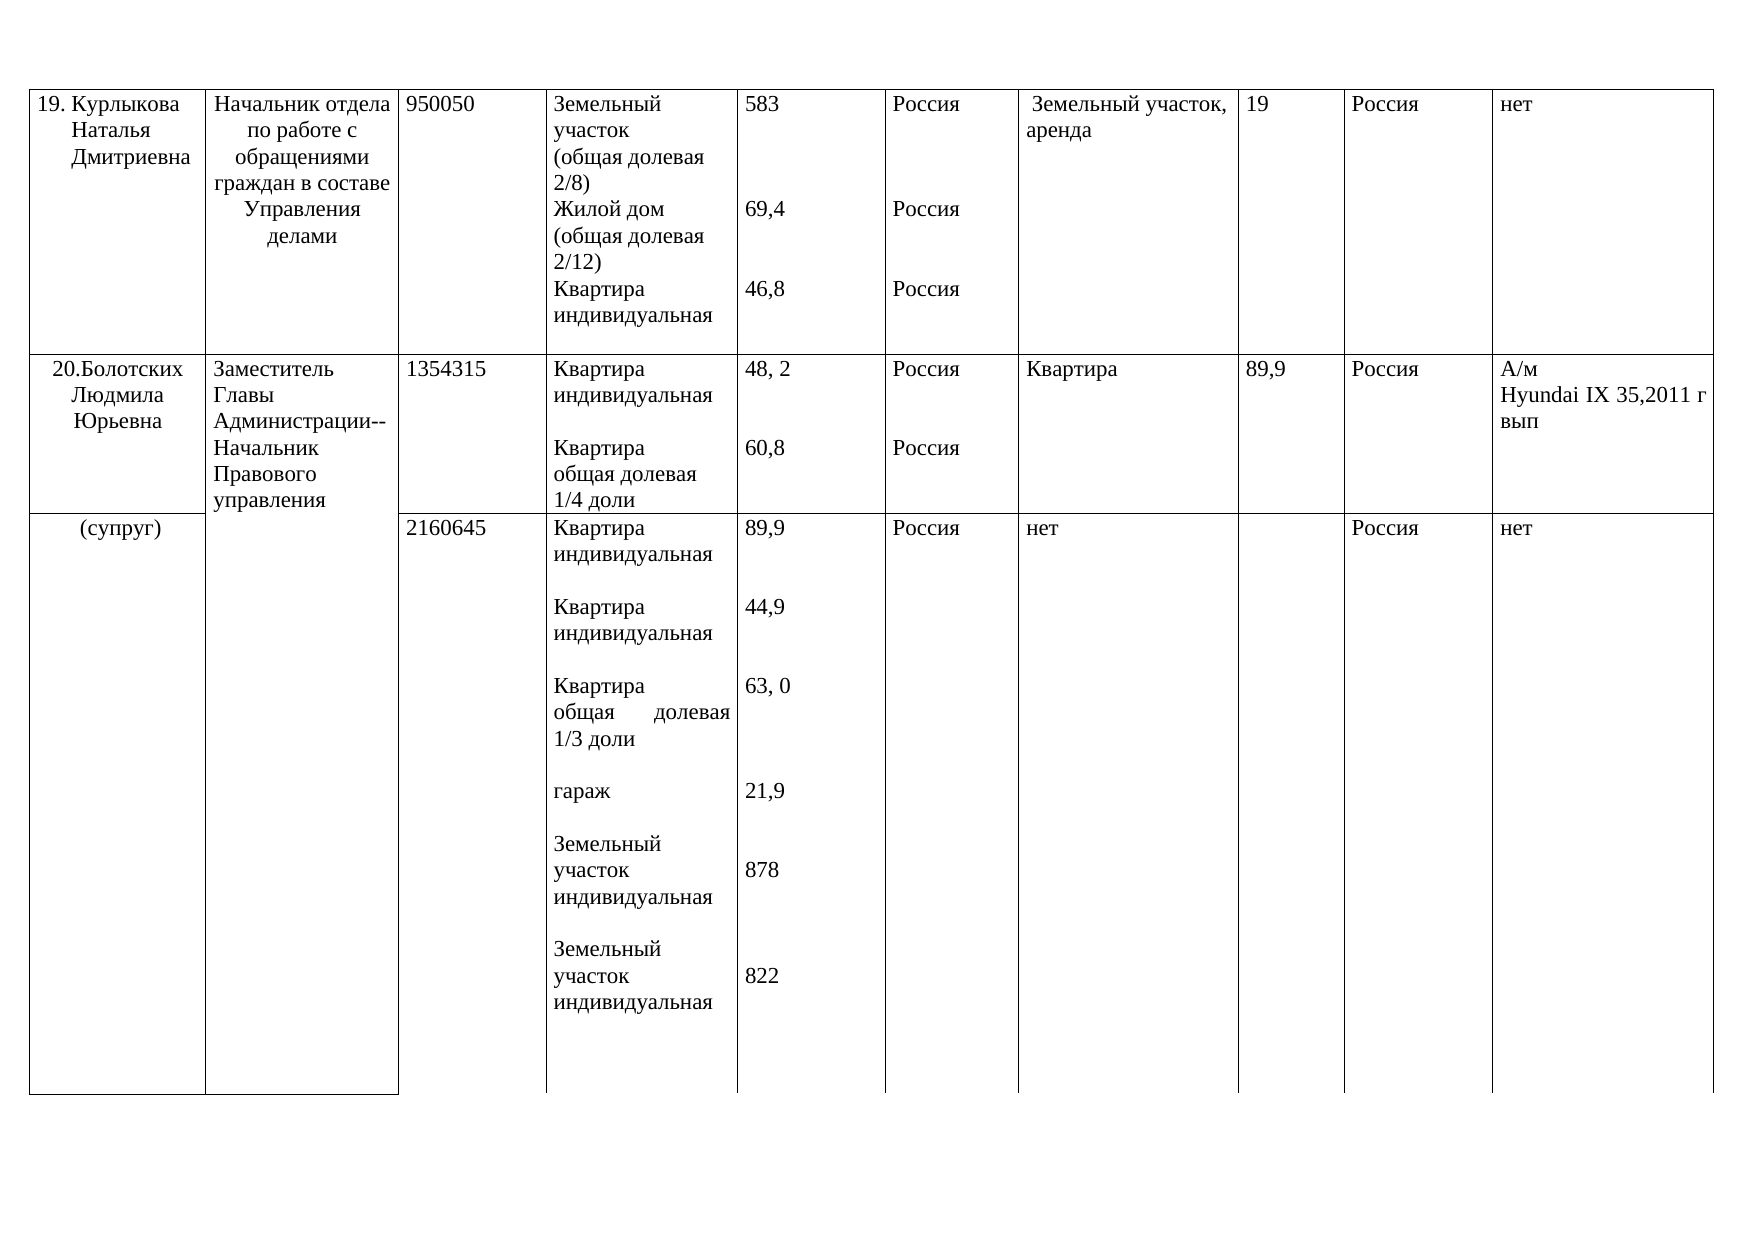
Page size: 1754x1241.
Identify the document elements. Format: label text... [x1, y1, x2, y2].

table_cell 950050 [399, 90, 546, 354]
table_cell Россия Россия [886, 355, 1018, 513]
table_cell Начальник отдела по работе с обращениями граждан в составе Управления делами [206, 90, 398, 354]
table_cell Россия [1345, 355, 1492, 513]
table_cell 19. Курлыкова Наталья Дмитриевна [30, 90, 205, 354]
table_cell Квартира [1019, 355, 1238, 513]
table_cell нет [1493, 514, 1714, 1094]
table_cell 89,9 [1239, 355, 1344, 513]
table_cell 48, 2 60,8 [738, 355, 885, 513]
table_cell 1354315 [399, 355, 546, 513]
table_cell 20.Болотских Людмила Юрьевна [30, 355, 205, 513]
table_cell Земельный участок, аренда [1019, 90, 1238, 354]
table_cell Квартира индивидуальная Квартира общая долевая 1/4 доли [547, 355, 737, 513]
table_cell 19 [1239, 90, 1344, 354]
table_cell А/м Hyundai IX 35,2011 г вып [1493, 355, 1713, 513]
table_cell нет [1019, 514, 1238, 1094]
table_cell 2160645 [399, 514, 546, 1094]
table_cell 583 69,4 46,8 [738, 90, 885, 354]
table_cell Россия [1344, 514, 1493, 1094]
table_cell (супруг) [30, 514, 205, 1094]
table_cell [1238, 514, 1344, 1094]
table_cell Земельный участок (общая долевая 2/8) Жилой дом (общая долевая 2/12) Квартира индивидуальная [547, 90, 737, 354]
table_cell нет [1493, 90, 1713, 354]
table_cell 89,9 44,9 63, 0 21,9 878 822 [738, 514, 885, 1094]
table_cell Россия [885, 514, 1019, 1094]
table_cell Россия Россия Россия [886, 90, 1018, 354]
table_cell Россия [1345, 90, 1492, 354]
table_cell Квартира индивидуальная Квартира индивидуальная Квартира общая долевая 1/3 доли гараж Земельный участок индивидуальная Земельный участок индивидуальная [546, 514, 737, 1094]
table_cell Заместитель Главы Администрации--Начальник Правового управления [206, 355, 398, 1094]
